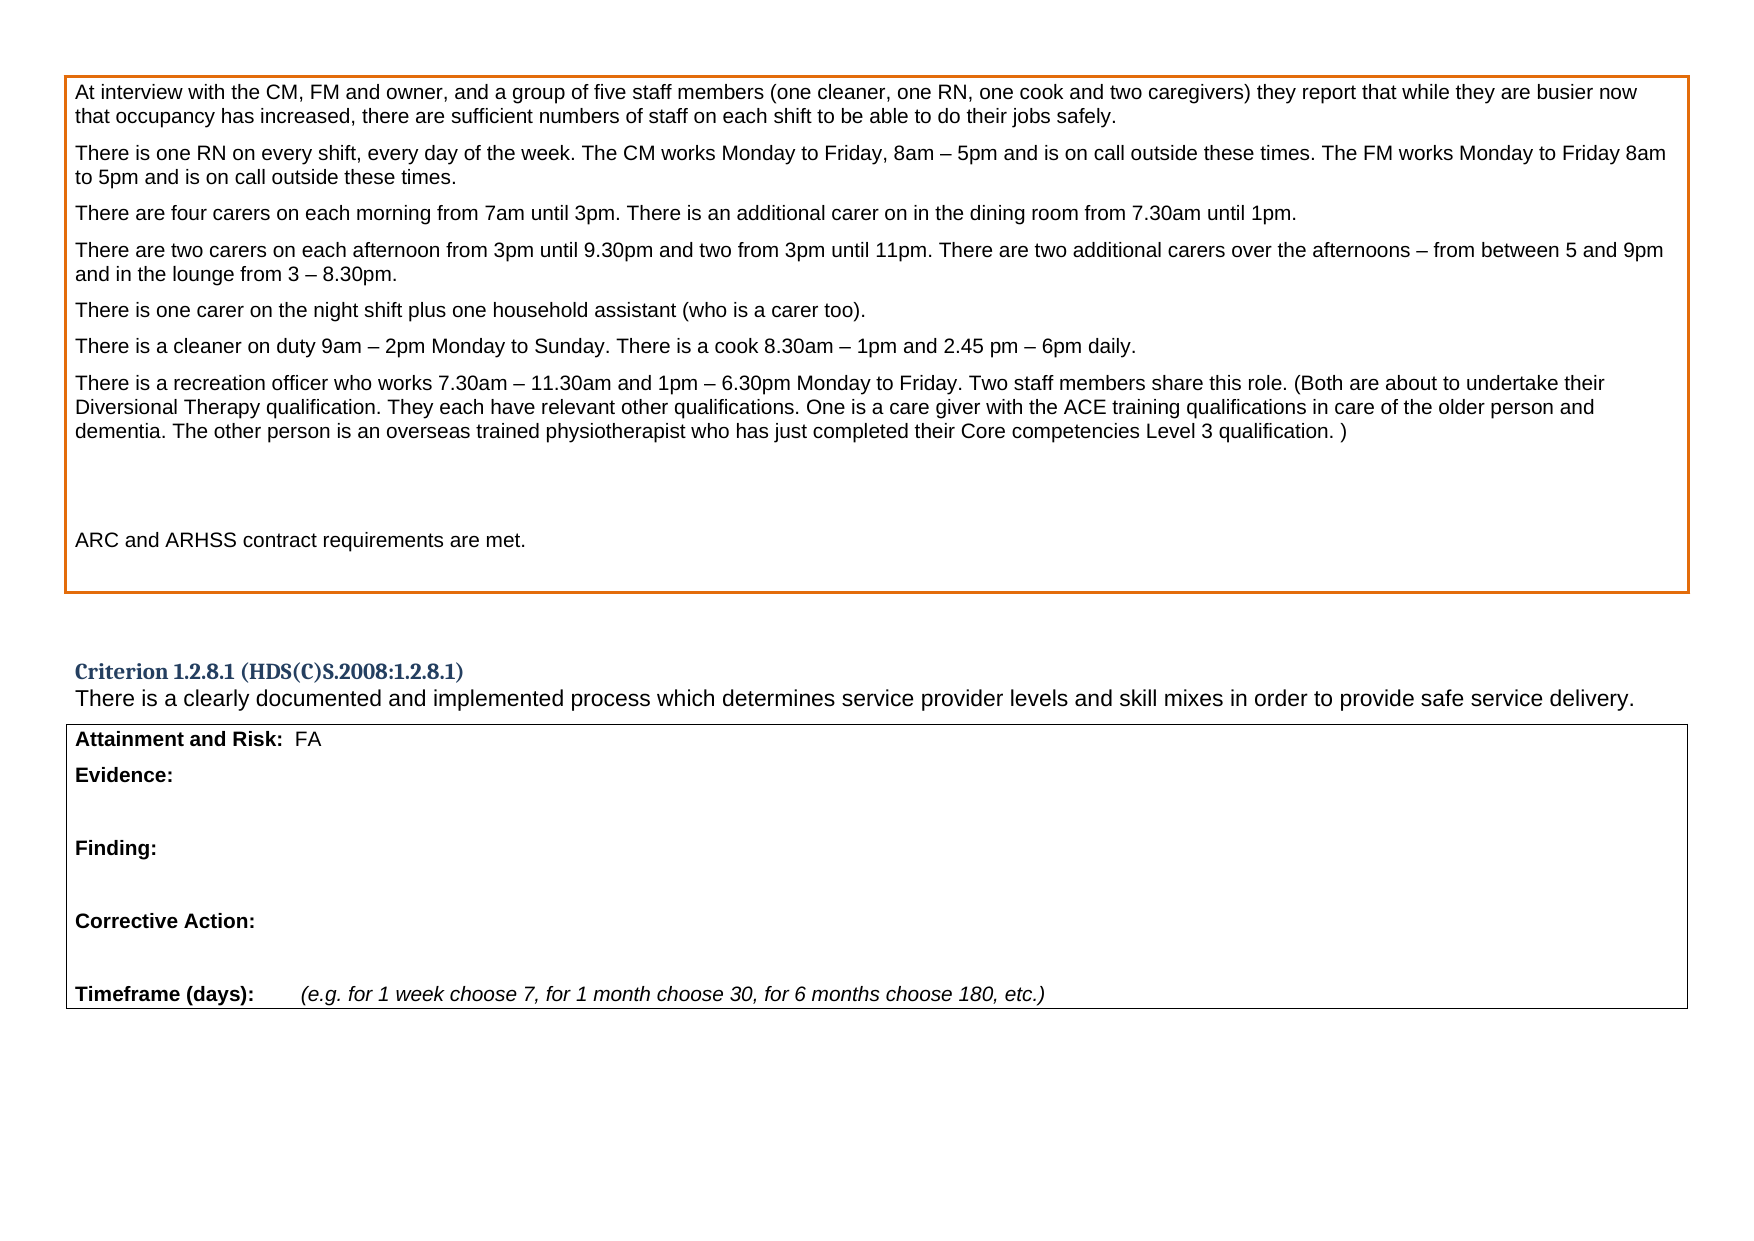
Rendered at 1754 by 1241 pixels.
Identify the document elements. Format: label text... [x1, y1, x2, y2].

text Attainment and Risk: FA [67, 725, 1687, 751]
text There is one RN on every shift, every day of the week. The CM works Monday to Friday, 8am – 5pm and is on call outside these times. The FM works Monday to Friday 8am to 5pm and is on call outside these times. [67, 135, 1687, 188]
text Timeframe (days): (e.g. for 1 week choose 7, for 1 month choose 30, for 6 months choose 180, etc.) [67, 979, 1687, 1008]
text There is a recreation officer who works 7.30am – 11.30am and 1pm – 6.30pm Monday to Friday. Two staff members share this role. (Both are about to undertake their Diversional Therapy qualification. They each have relevant other qualifications. One is a care giver with the ACE training qualifications in care of the older person and dementia. The other person is an overseas trained physiotherapist who has just completed their Core competencies Level 3 qualification. ) [67, 366, 1687, 443]
text Evidence: [67, 760, 1687, 787]
text At interview with the CM, FM and owner, and a group of five staff members (one cleaner, one RN, one cook and two caregivers) they report that while they are busier now that occupancy has increased, there are sufficient numbers of staff on each shift to be able to do their jobs safely. [67, 78, 1687, 128]
text Corrective Action: [67, 906, 1687, 933]
text Finding: [67, 833, 1687, 860]
text There are two carers on each afternoon from 3pm until 9.30pm and two from 3pm until 11pm. There are two additional carers over the afternoons – from between 5 and 9pm and in the lounge from 3 – 8.30pm. [67, 232, 1687, 285]
text ARC and ARHSS contract requirements are met. [67, 523, 1687, 552]
text There is one carer on the night shift plus one household assistant (who is a carer too). [67, 293, 1687, 322]
text There are four carers on each morning from 7am until 3pm. There is an additional carer on in the dining room from 7.30am until 1pm. [67, 196, 1687, 225]
text There is a cleaner on duty 9am – 2pm Monday to Sunday. There is a cook 8.30am – 1pm and 2.45 pm – 6pm daily. [67, 329, 1687, 358]
subtitle Criterion 1.2.8.1 (HDS(C)S.2008:1.2.8.1) [75, 659, 1679, 685]
text There is a clearly documented and implemented process which determines service provider levels and skill mixes in order to provide safe service delivery. [75, 685, 1679, 711]
